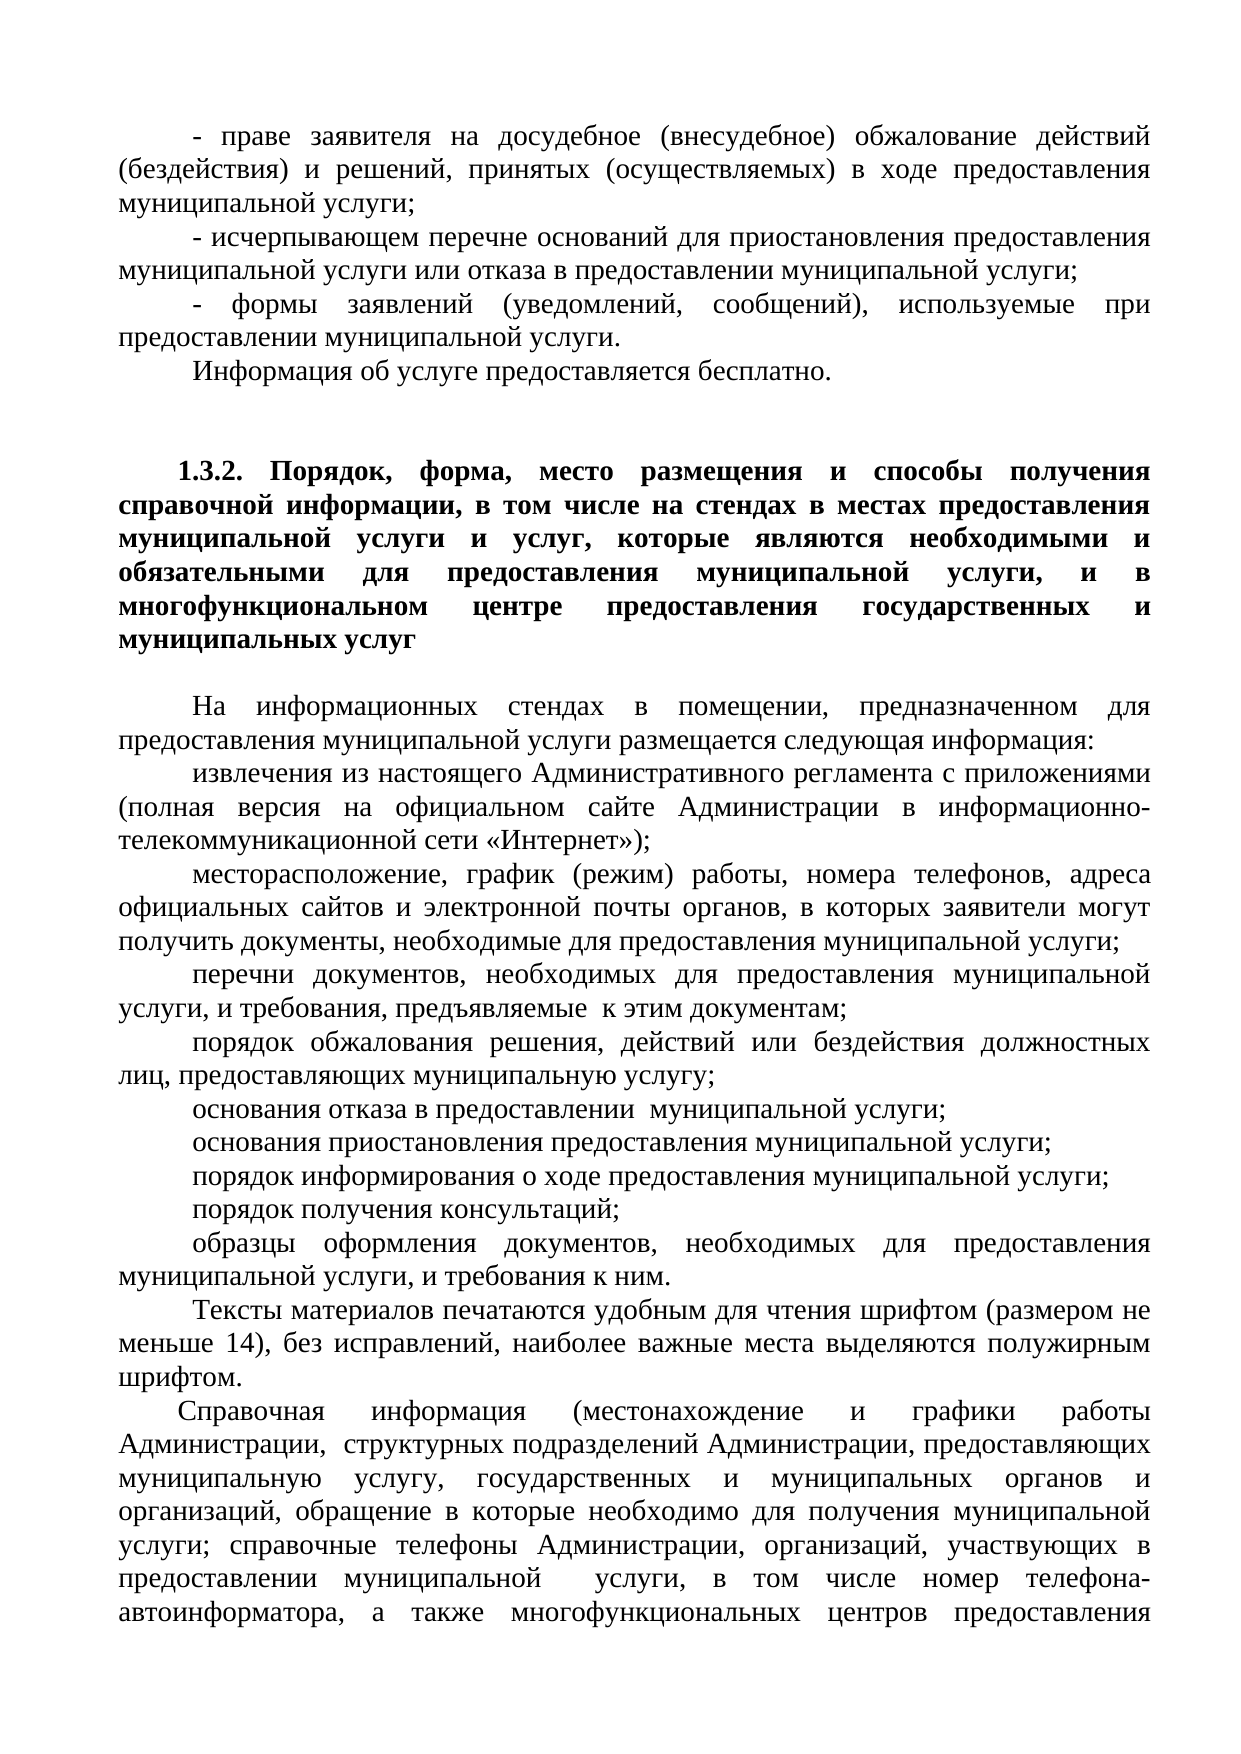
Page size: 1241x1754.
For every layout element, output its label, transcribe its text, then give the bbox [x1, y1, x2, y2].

text основания отказа в предоставлении муниципальной услуги; [118, 1091, 1152, 1124]
text - формы заявлений (уведомлений, сообщений), используемые при предоставлении муниципальной услуги. [118, 286, 1152, 353]
text образцы оформления документов, необходимых для предоставления муниципальной услуги, и требования к ним. [118, 1225, 1152, 1292]
text - праве заявителя на досудебное (внесудебное) обжалование действий (бездействия) и решений, принятых (осуществляемых) в ходе предоставления муниципальной услуги; [118, 118, 1152, 219]
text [118, 1393, 1152, 1627]
text На информационных стендах в помещении, предназначенном для предоставления муниципальной услуги размещается следующая информация: [118, 688, 1152, 755]
text порядок обжалования решения, действий или бездействия должностных лиц, предоставляющих муниципальную услугу; [118, 1024, 1152, 1091]
text порядок получения консультаций; [118, 1191, 1152, 1225]
text 1.3.2. Порядок, форма, место размещения и способы получения справочной информации, в том числе на стендах в местах предоставления муниципальной услуги и услуг, которые являются необходимыми и обязательными для предоставления муниципальной услуги, и в многофункциональном центре предоставления государственных и муниципальных услуг [118, 453, 1152, 655]
text Тексты материалов печатаются удобным для чтения шрифтом (размером не меньше 14), без исправлений, наиболее важные места выделяются полужирным шрифтом. [118, 1292, 1152, 1393]
text Информация об услуге предоставляется бесплатно. [118, 353, 1152, 386]
text перечни документов, необходимых для предоставления муниципальной услуги, и требования, предъявляемые к этим документам; [118, 957, 1152, 1024]
text - исчерпывающем перечне оснований для приостановления предоставления муниципальной услуги или отказа в предоставлении муниципальной услуги; [118, 219, 1152, 286]
text месторасположение, график (режим) работы, номера телефонов, адреса официальных сайтов и электронной почты органов, в которых заявители могут получить документы, необходимые для предоставления муниципальной услуги; [118, 856, 1152, 957]
text основания приостановления предоставления муниципальной услуги; [118, 1124, 1152, 1158]
text извлечения из настоящего Административного регламента с приложениями (полная версия на официальном сайте Администрации в информационно-телекоммуникационной сети «Интернет»); [118, 755, 1152, 856]
text порядок информирования о ходе предоставления муниципальной услуги; [118, 1158, 1152, 1191]
